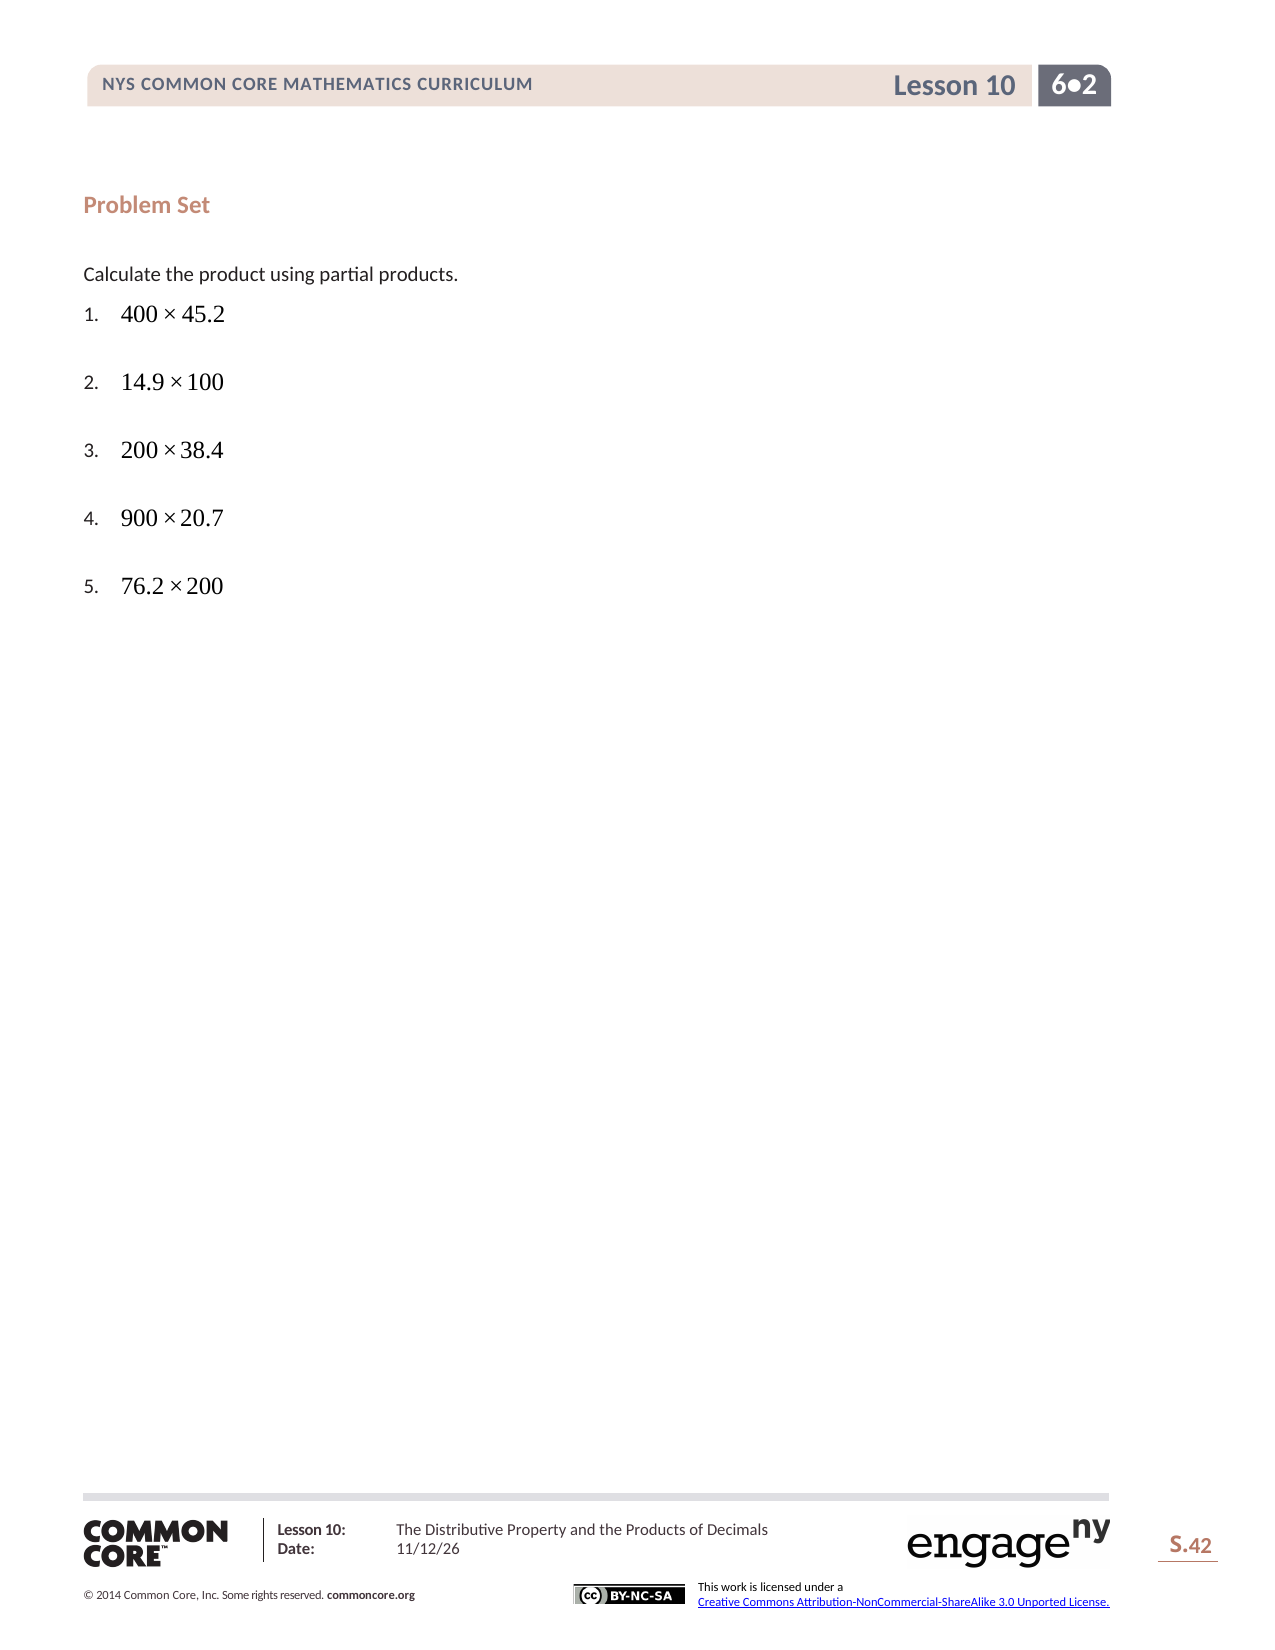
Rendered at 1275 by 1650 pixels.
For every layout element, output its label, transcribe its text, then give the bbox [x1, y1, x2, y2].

text Problem Set [83, 191, 1108, 220]
picture [79, 1515, 232, 1572]
text Calculate the product using partial products. [83, 261, 1108, 287]
picture [572, 1584, 685, 1604]
picture [906, 1515, 1110, 1569]
